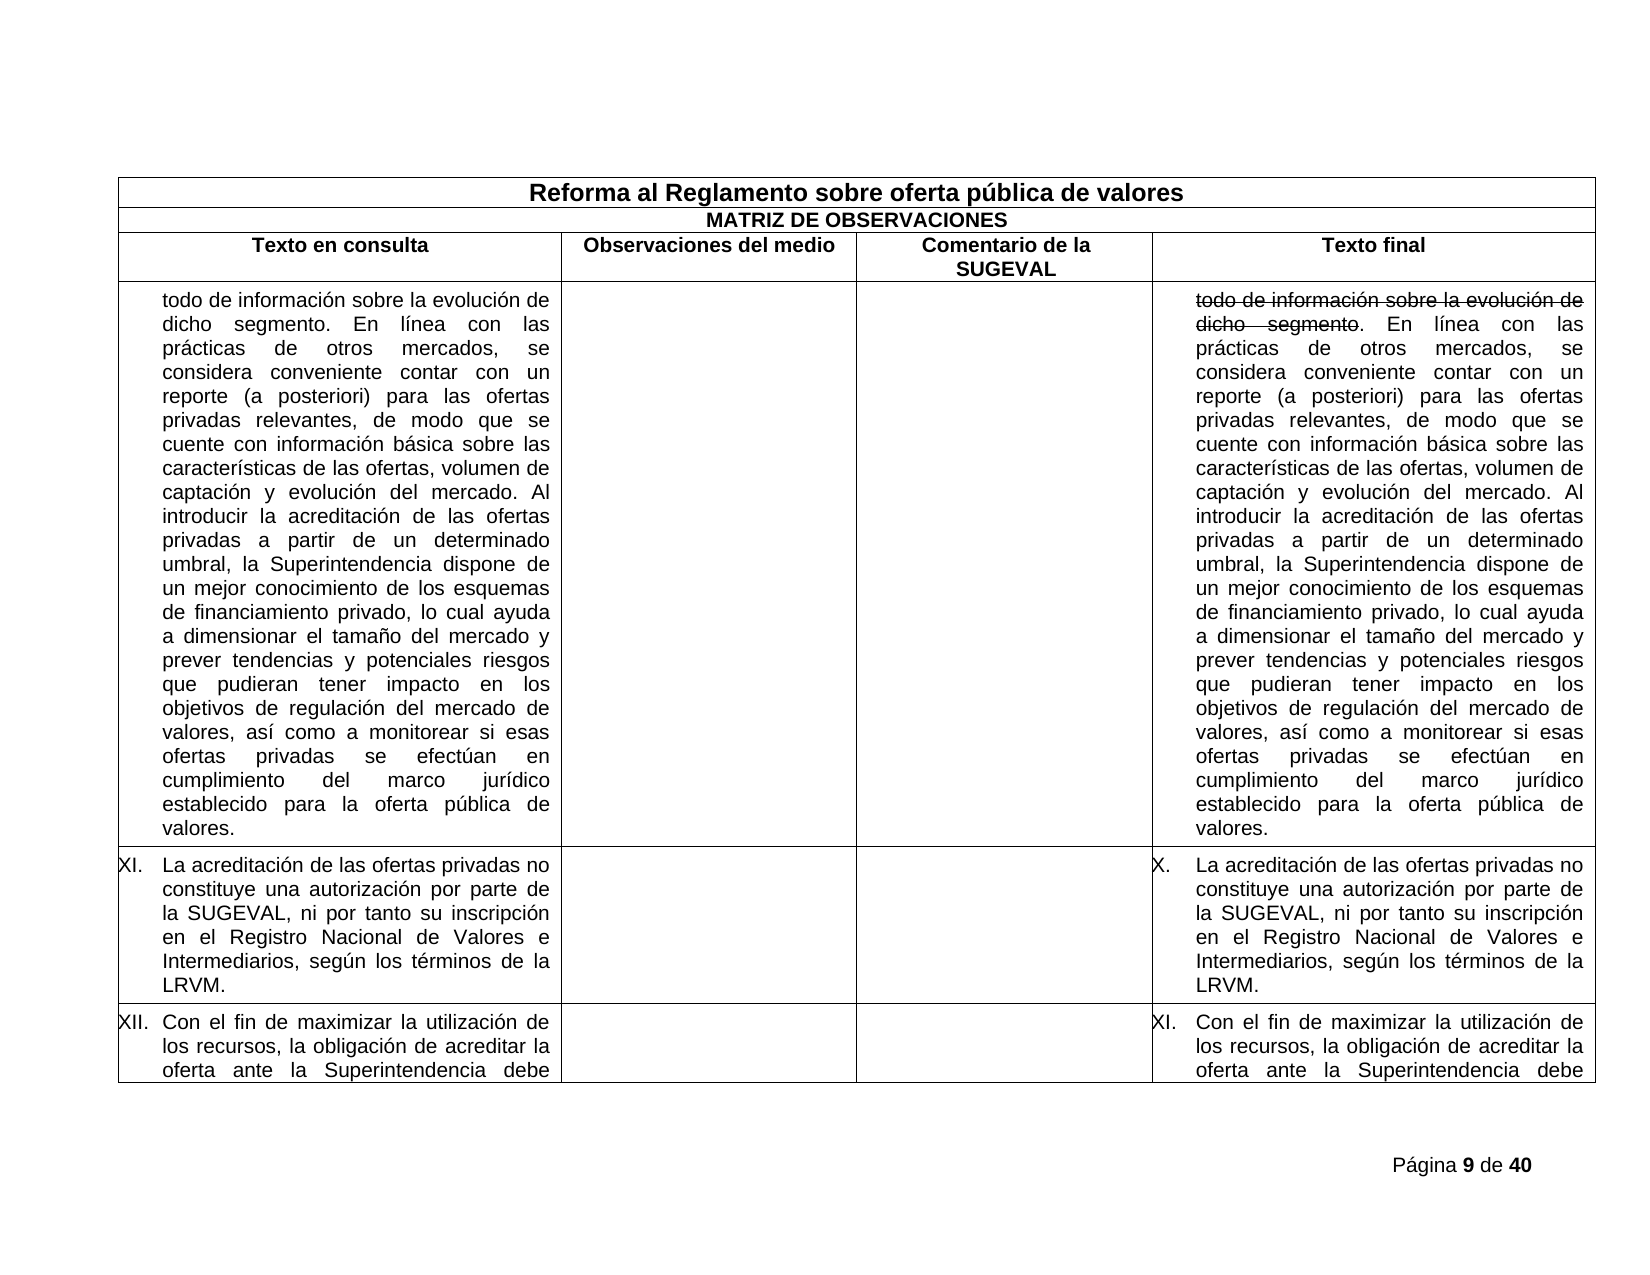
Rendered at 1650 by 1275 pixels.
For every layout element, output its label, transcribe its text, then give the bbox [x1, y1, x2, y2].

table_cell Observaciones del medio [562, 233, 856, 281]
table_cell [562, 282, 856, 846]
table_cell MATRIZ DE OBSERVACIONES [119, 208, 1595, 232]
table_cell X. La acreditación de las ofertas privadas no constituye una autorización por parte de la SUGEVAL, ni por tanto su inscripción en el Registro Nacional de Valores e Intermediarios, según los términos de la LRVM. [1153, 847, 1595, 1003]
table_cell [562, 1004, 856, 1082]
table_cell [857, 282, 1152, 846]
table_cell Texto final [1153, 233, 1595, 281]
table_cell XI. La acreditación de las ofertas privadas no constituye una autorización por parte de la SUGEVAL, ni por tanto su inscripción en el Registro Nacional de Valores e Intermediarios, según los términos de la LRVM. [119, 847, 561, 1003]
table_cell Comentario de la SUGEVAL [857, 233, 1152, 281]
table_cell [857, 847, 1152, 1003]
table_cell [562, 847, 856, 1003]
table_cell Texto en consulta [119, 233, 561, 281]
table_header Reforma al Reglamento sobre oferta pública de valores [119, 178, 1595, 207]
table_cell [857, 1004, 1152, 1082]
